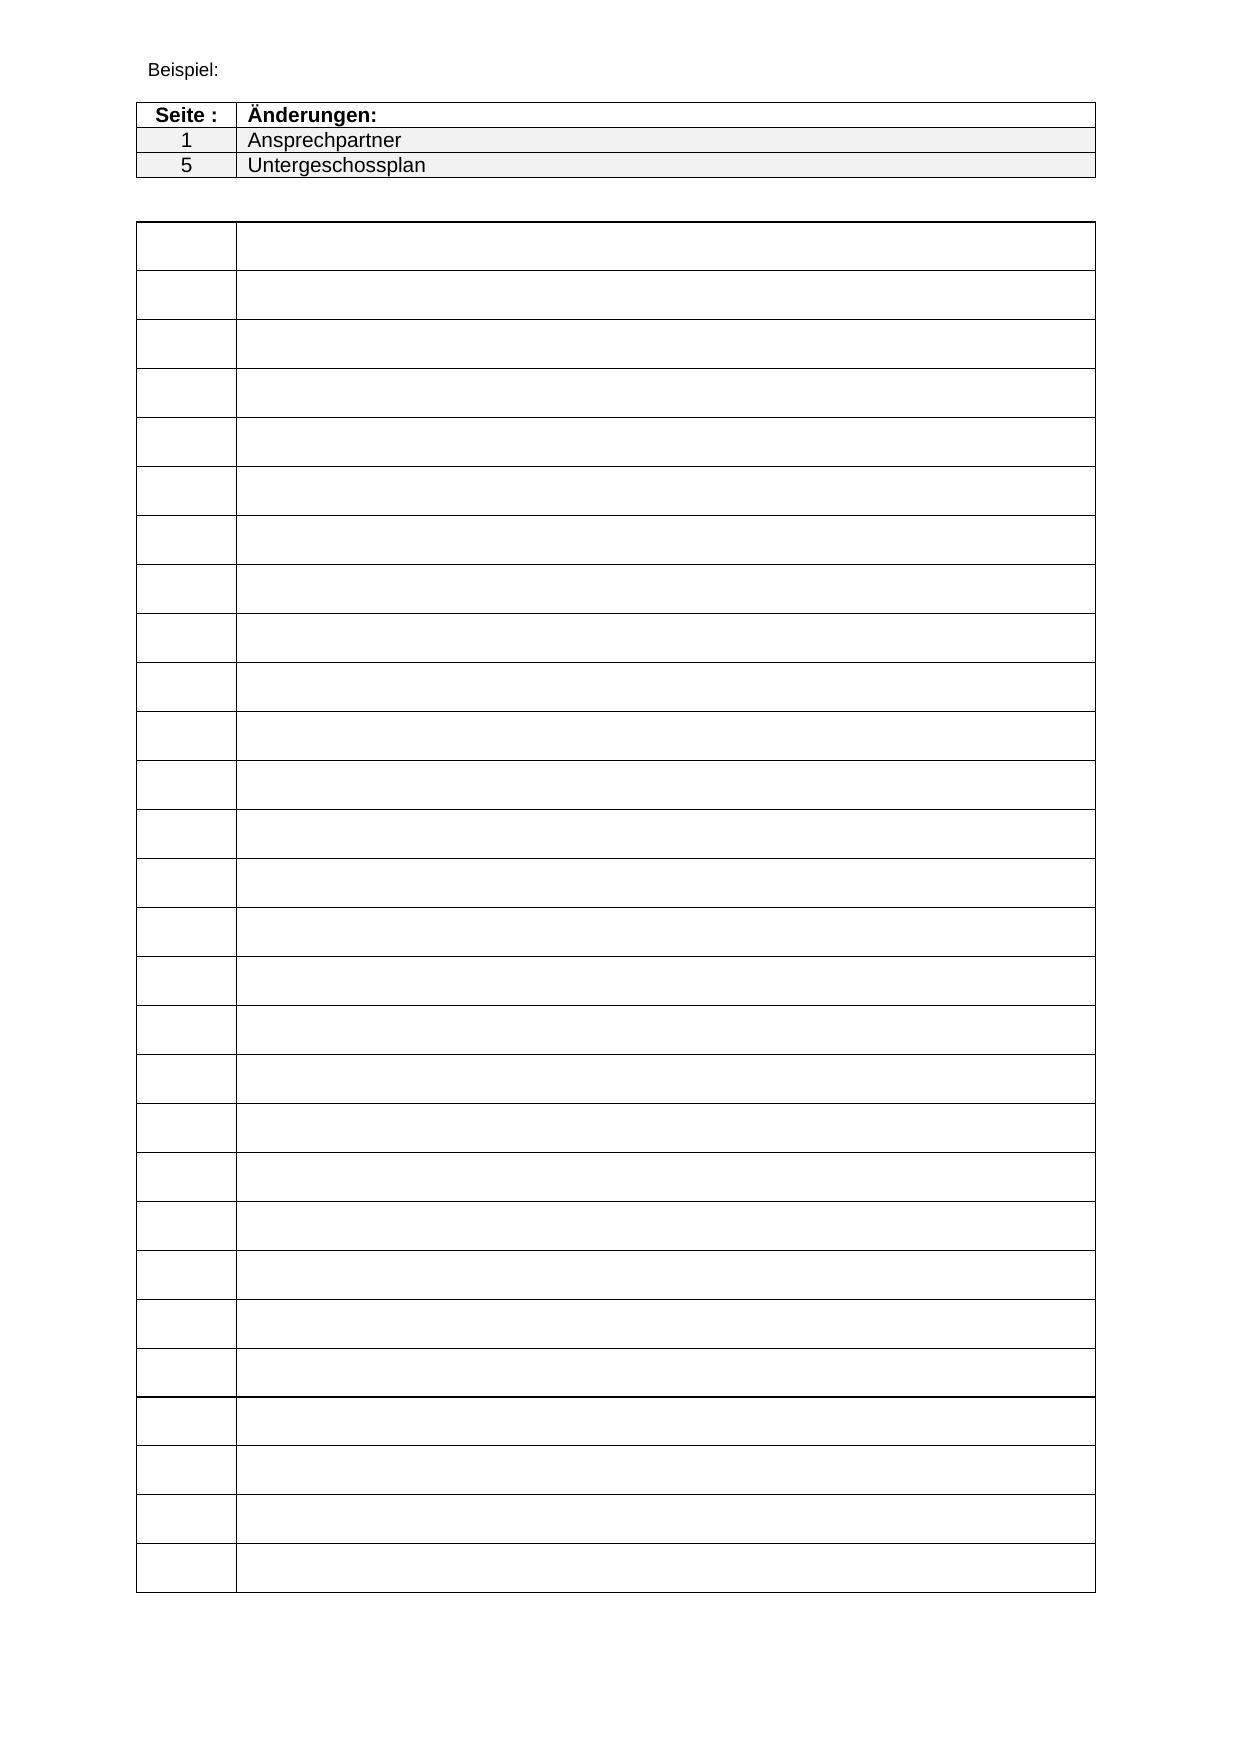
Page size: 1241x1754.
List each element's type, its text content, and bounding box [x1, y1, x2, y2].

table_cell [137, 1251, 236, 1298]
table_cell [137, 418, 236, 466]
table_cell [137, 1398, 236, 1445]
table_cell 1 [137, 128, 236, 152]
table_cell [137, 1153, 236, 1201]
table_cell [237, 1104, 1095, 1152]
table_cell [137, 320, 236, 368]
table_cell [137, 810, 236, 858]
table_cell [237, 1153, 1095, 1201]
table_cell 5 [137, 153, 236, 177]
table_cell [237, 1544, 1095, 1592]
table_cell Ansprechpartner [237, 128, 1095, 152]
table_cell [237, 663, 1095, 711]
table_cell [137, 467, 236, 515]
table_cell [137, 614, 236, 662]
table_cell [237, 810, 1095, 858]
table_cell [237, 908, 1095, 956]
table_cell [137, 712, 236, 760]
table_cell [237, 1446, 1095, 1494]
table_cell [237, 1202, 1095, 1249]
table_header [237, 223, 1095, 270]
table_cell [237, 1398, 1095, 1445]
table_cell [237, 565, 1095, 613]
table_cell [137, 1300, 236, 1347]
table_header Änderungen: [237, 103, 1095, 127]
table_cell [237, 369, 1095, 417]
table_cell [237, 1055, 1095, 1103]
table_cell [137, 1446, 236, 1494]
table_cell [237, 271, 1095, 319]
text Beispiel: [148, 59, 1092, 81]
table_cell [237, 418, 1095, 466]
table_cell [137, 859, 236, 907]
table_cell [237, 467, 1095, 515]
table_cell [237, 1349, 1095, 1396]
table_cell [237, 516, 1095, 564]
table_cell [237, 614, 1095, 662]
table_cell [237, 1495, 1095, 1543]
table_cell [137, 908, 236, 956]
table_cell [237, 320, 1095, 368]
table_cell [137, 369, 236, 417]
table_cell [237, 712, 1095, 760]
table_cell [137, 1349, 236, 1396]
table_cell [137, 1006, 236, 1054]
table_cell [237, 761, 1095, 809]
table_cell [237, 1251, 1095, 1298]
table_cell [137, 663, 236, 711]
table_cell [237, 957, 1095, 1005]
table_header Seite : [137, 103, 236, 127]
table_cell [137, 761, 236, 809]
table_cell [237, 1300, 1095, 1347]
table_cell [137, 1104, 236, 1152]
table_header [137, 223, 236, 270]
table_cell [137, 1055, 236, 1103]
table_cell [137, 516, 236, 564]
table_cell [137, 957, 236, 1005]
table_cell [137, 1544, 236, 1592]
table_cell Untergeschossplan [237, 153, 1095, 177]
table_cell [237, 1006, 1095, 1054]
table_cell [137, 1495, 236, 1543]
table_cell [237, 859, 1095, 907]
table_cell [137, 565, 236, 613]
table_cell [137, 1202, 236, 1249]
table_cell [137, 271, 236, 319]
